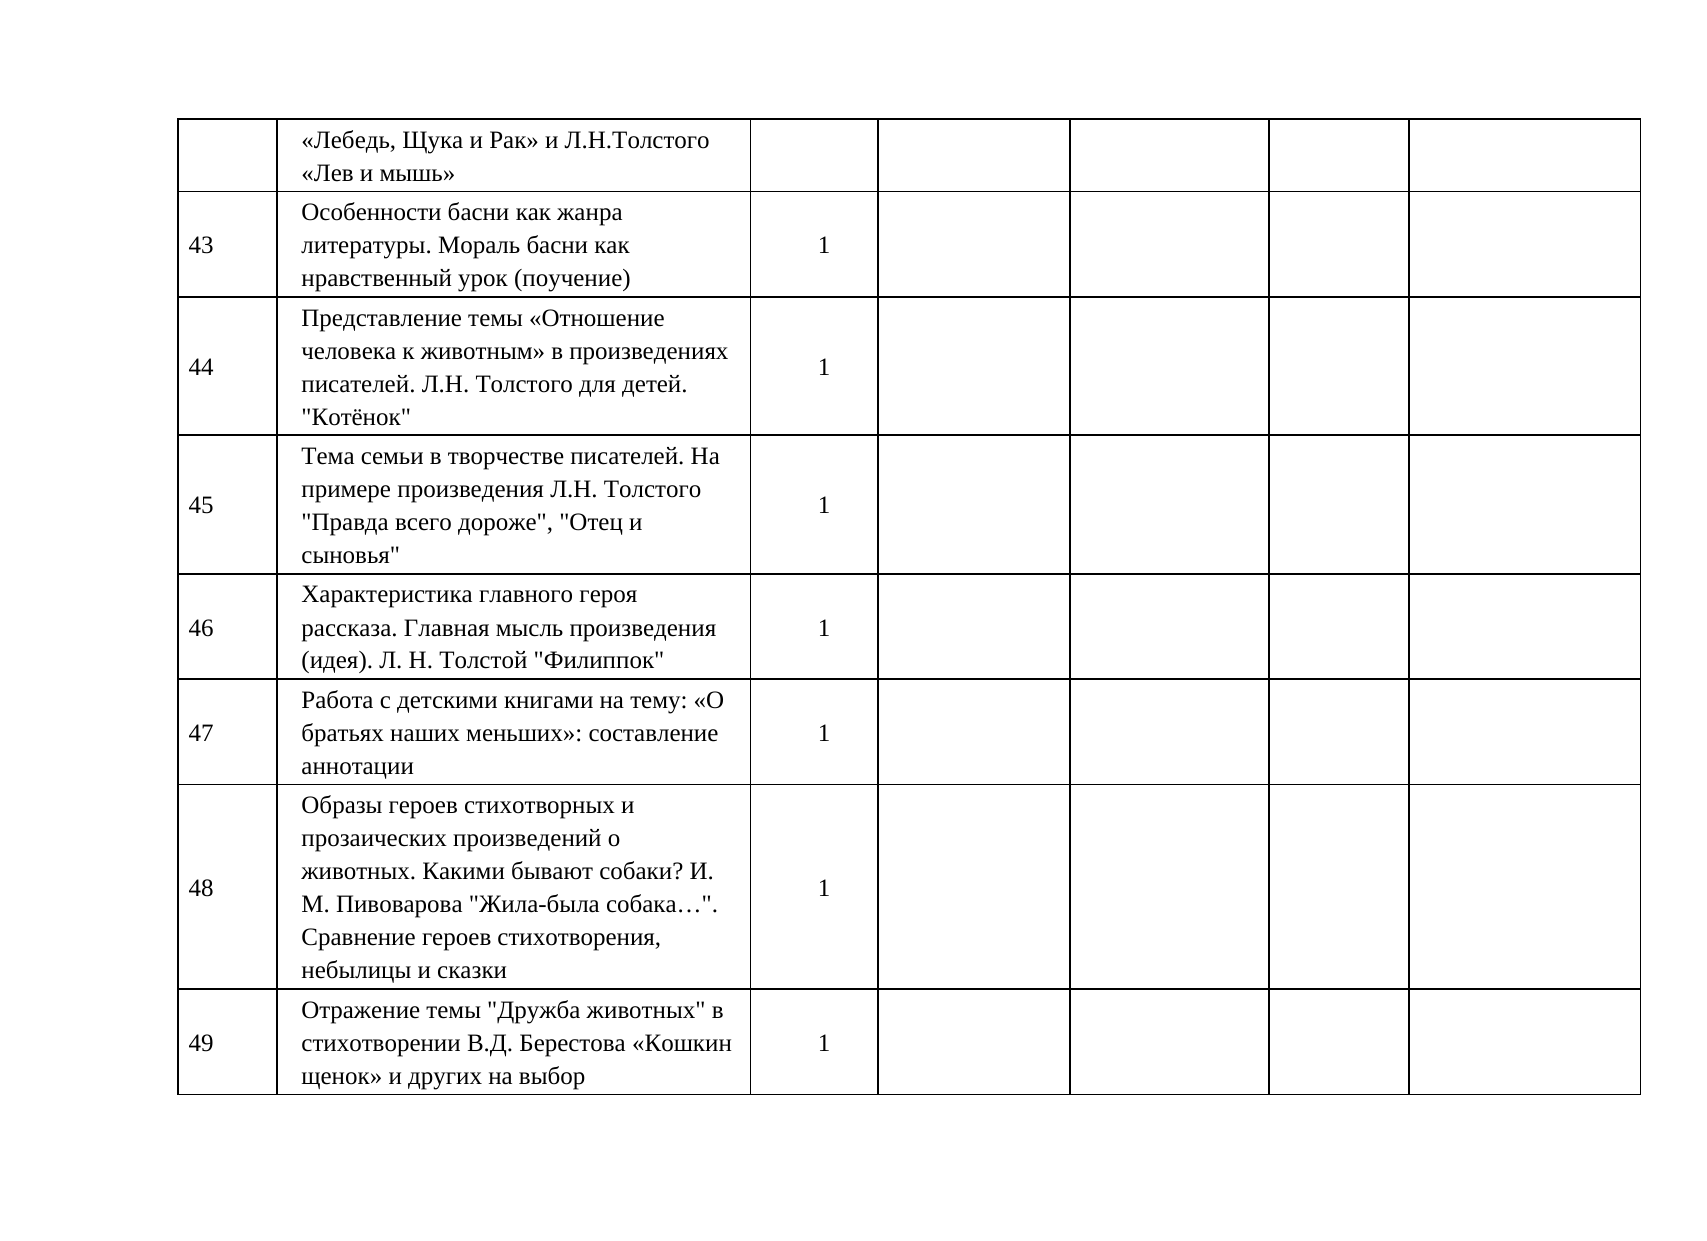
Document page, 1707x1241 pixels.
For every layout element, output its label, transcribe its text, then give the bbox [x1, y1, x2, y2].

table_cell Работа с детскими книгами на тему: «О братьях наших меньших»: составление аннотации [278, 680, 750, 784]
table_cell [879, 990, 1069, 1093]
table_cell 48 [179, 785, 276, 988]
table_cell Представление темы «Отношение человека к животным» в произведениях писателей. Л.Н. Толстого для детей. "Котёнок" [278, 298, 750, 434]
table_cell 43 [179, 192, 276, 296]
table_cell [1410, 785, 1640, 988]
table_cell [1071, 120, 1268, 191]
table_cell 46 [179, 575, 276, 678]
table_cell [879, 192, 1069, 296]
table_cell Особенности басни как жанра литературы. Мораль басни как нравственный урок (поучение) [278, 192, 750, 296]
table_cell [1410, 575, 1640, 678]
table_cell Характеристика главного героя рассказа. Главная мысль произведения (идея). Л. Н. Толстой "Филиппок" [278, 575, 750, 678]
table_cell 1 [751, 120, 877, 191]
table_cell [1071, 575, 1268, 678]
table_cell [1071, 298, 1268, 434]
table_cell [1071, 680, 1268, 784]
table_cell 1 [751, 990, 877, 1093]
table_cell [1071, 436, 1268, 573]
table_cell [1071, 990, 1268, 1093]
table_cell [1270, 120, 1408, 191]
table_cell [1071, 192, 1268, 296]
table_cell Тема семьи в творчестве писателей. На примере произведения Л.Н. Толстого "Правда всего дороже", "Отец и сыновья" [278, 436, 750, 573]
table_cell [1270, 990, 1408, 1093]
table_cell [278, 120, 750, 191]
table_cell 47 [179, 680, 276, 784]
table_cell 42 [179, 120, 276, 191]
table_cell [879, 785, 1069, 988]
table_cell [879, 680, 1069, 784]
table_cell [1410, 990, 1640, 1093]
table_cell 1 [751, 436, 877, 573]
table_cell [1410, 436, 1640, 573]
table_cell [1410, 680, 1640, 784]
table_cell [1270, 436, 1408, 573]
table_cell [1270, 785, 1408, 988]
table_cell 49 [179, 990, 276, 1093]
table_cell Образы героев стихотворных и прозаических произведений о животных. Какими бывают собаки? И. М. Пивоварова "Жила-была собака…". Сравнение героев стихотворения, небылицы и сказки [278, 785, 750, 988]
table_cell [879, 298, 1069, 434]
table_cell [879, 120, 1069, 191]
table_cell [879, 575, 1069, 678]
table_cell 1 [751, 680, 877, 784]
table_cell 1 [751, 298, 877, 434]
table_cell [1410, 298, 1640, 434]
table_cell [1270, 192, 1408, 296]
table_cell [1410, 120, 1640, 191]
table_cell Отражение темы "Дружба животных" в стихотворении В.Д. Берестова «Кошкин щенок» и других на выбор [278, 990, 750, 1093]
table_cell [1410, 192, 1640, 296]
table_cell [1270, 575, 1408, 678]
table_cell 45 [179, 436, 276, 573]
table_cell [1071, 785, 1268, 988]
table_cell [1270, 680, 1408, 784]
table_cell 1 [751, 785, 877, 988]
table_cell 1 [751, 575, 877, 678]
table_cell [1270, 298, 1408, 434]
table_cell 1 [751, 192, 877, 296]
table_cell [879, 436, 1069, 573]
table_cell 44 [179, 298, 276, 434]
